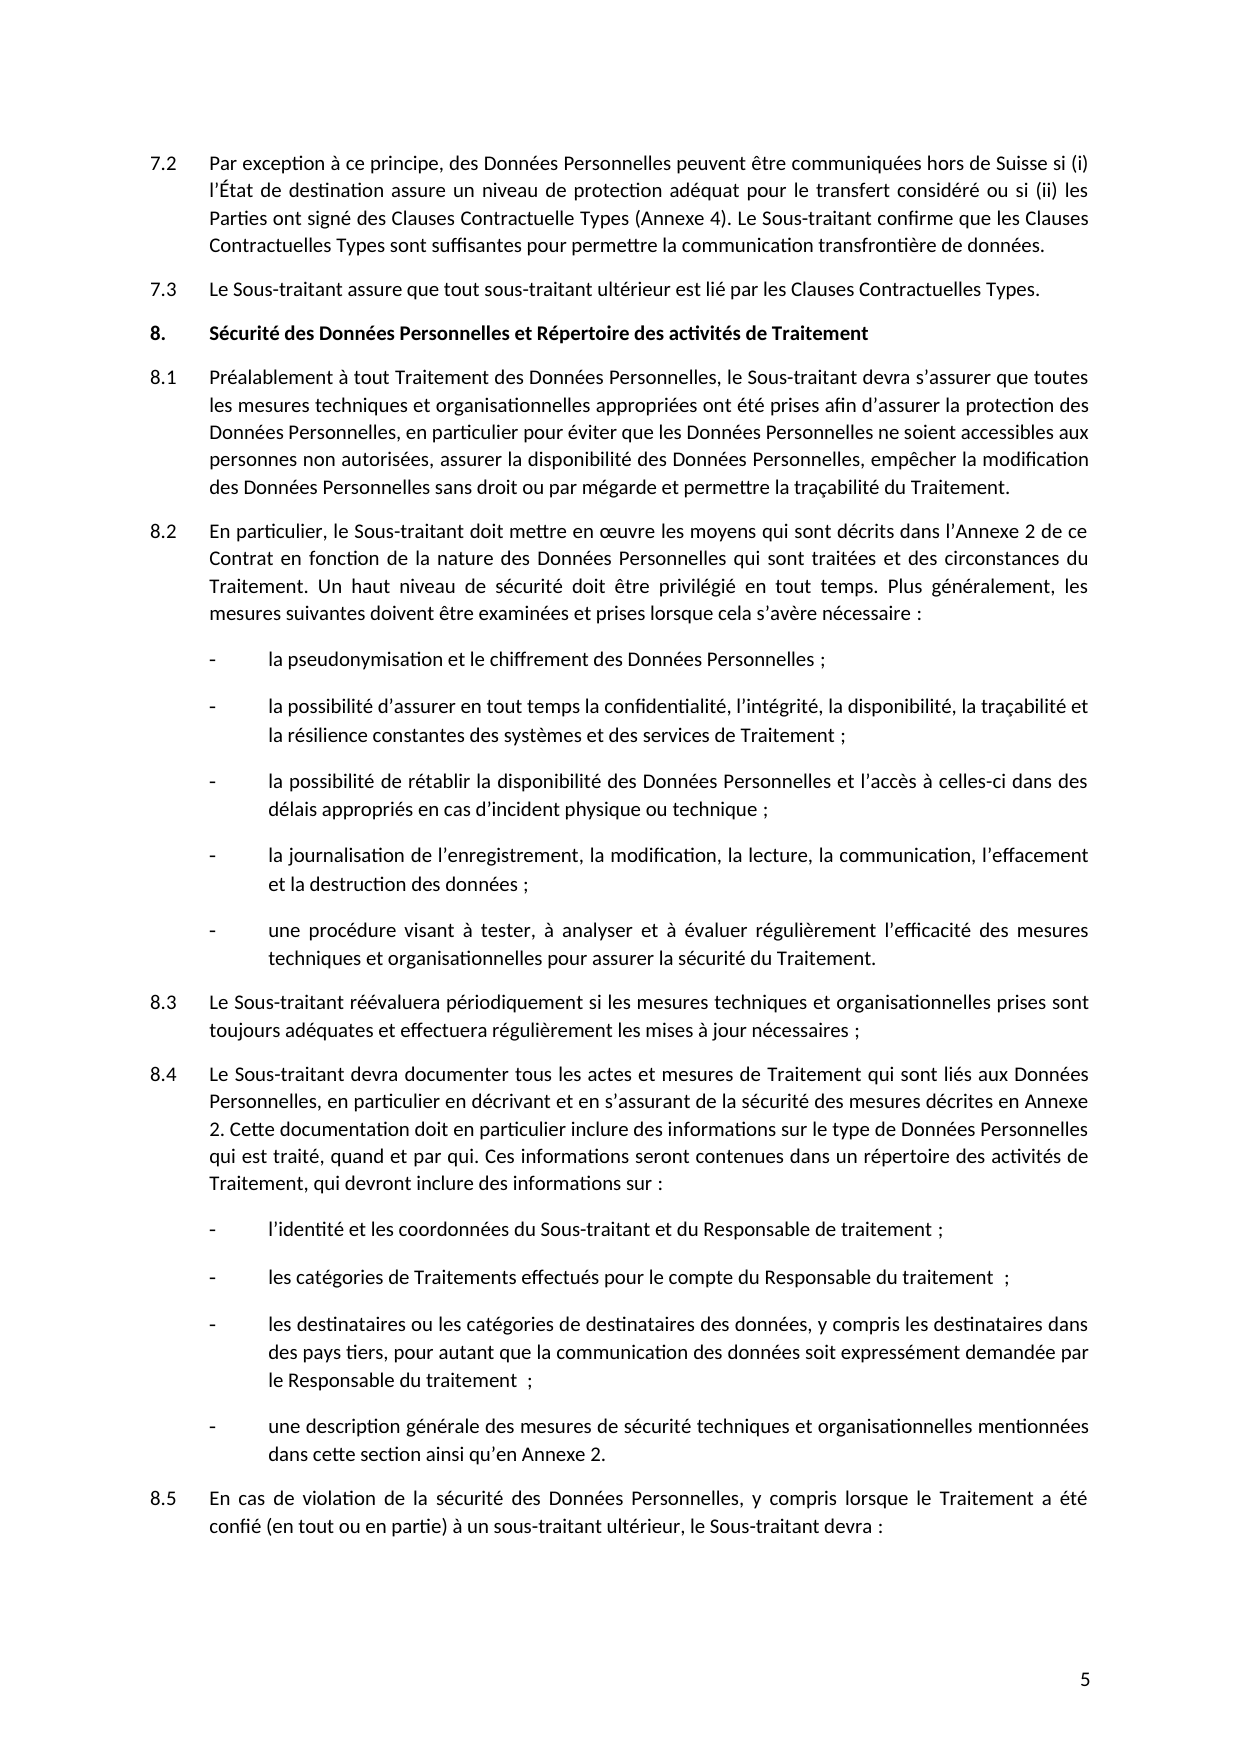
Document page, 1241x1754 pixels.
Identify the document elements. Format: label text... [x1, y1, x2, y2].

subtitle Le Sous-traitant réévaluera périodiquement si les mesures techniques et organisationnelles prises sont toujours adéquates et effectuera régulièrement les mises à jour nécessaires ; [150, 989, 1090, 1042]
subtitle Le Sous-traitant assure que tout sous-traitant ultérieur est lié par les Clauses Contractuelles Types. [150, 276, 1090, 302]
list la possibilité de rétablir la disponibilité des Données Personnelles et l’accès à celles-ci dans des délais appropriés en cas d’incident physique ou technique ; [209, 766, 1090, 822]
list la journalisation de l’enregistrement, la modification, la lecture, la communication, l’effacement et la destruction des données ; [209, 841, 1090, 896]
subtitle Par exception à ce principe, des Données Personnelles peuvent être communiquées hors de Suisse si (i) l’État de destination assure un niveau de protection adéquat pour le transfert considéré ou si (ii) les Parties ont signé des Clauses Contractuelle Types (Annexe 4). Le Sous-traitant confirme que les Clauses Contractuelles Types sont suffisantes pour permettre la communication transfrontière de données. [150, 150, 1090, 258]
list la pseudonymisation et le chiffrement des Données Personnelles ; [209, 644, 1090, 673]
list une procédure visant à tester, à analyser et à évaluer régulièrement l’efficacité des mesures techniques et organisationnelles pour assurer la sécurité du Traitement. [209, 915, 1090, 971]
subtitle Sécurité des Données Personnelles et Répertoire des activités de Traitement [150, 320, 1090, 346]
subtitle Préalablement à tout Traitement des Données Personnelles, le Sous-traitant devra s’assurer que toutes les mesures techniques et organisationnelles appropriées ont été prises afin d’assurer la protection des Données Personnelles, en particulier pour éviter que les Données Personnelles ne soient accessibles aux personnes non autorisées, assurer la disponibilité des Données Personnelles, empêcher la modification des Données Personnelles sans droit ou par mégarde et permettre la traçabilité du Traitement. [150, 364, 1090, 499]
list la possibilité d’assurer en tout temps la confidentialité, l’intégrité, la disponibilité, la traçabilité et la résilience constantes des systèmes et des services de Traitement ; [209, 692, 1090, 747]
list l’identité et les coordonnées du Sous-traitant et du Responsable de traitement ; [209, 1214, 1090, 1243]
subtitle En cas de violation de la sécurité des Données Personnelles, y compris lorsque le Traitement a été confié (en tout ou en partie) à un sous-traitant ultérieur, le Sous-traitant devra : [150, 1486, 1090, 1538]
subtitle Le Sous-traitant devra documenter tous les actes et mesures de Traitement qui sont liés aux Données Personnelles, en particulier en décrivant et en s’assurant de la sécurité des mesures décrites en Annexe 2. Cette documentation doit en particulier inclure des informations sur le type de Données Personnelles qui est traité, quand et par qui. Ces informations seront contenues dans un répertoire des activités de Traitement, qui devront inclure des informations sur : [150, 1061, 1090, 1196]
list les catégories de Traitements effectués pour le compte du Responsable du traitement ; [209, 1262, 1090, 1290]
subtitle En particulier, le Sous-traitant doit mettre en œuvre les moyens qui sont décrits dans l’Annexe 2 de ce Contrat en fonction de la nature des Données Personnelles qui sont traitées et des circonstances du Traitement. Un haut niveau de sécurité doit être privilégié en tout temps. Plus généralement, les mesures suivantes doivent être examinées et prises lorsque cela s’avère nécessaire : [150, 518, 1090, 626]
list les destinataires ou les catégories de destinataires des données, y compris les destinataires dans des pays tiers, pour autant que la communication des données soit expressément demandée par le Responsable du traitement ; [209, 1309, 1090, 1392]
list une description générale des mesures de sécurité techniques et organisationnelles mentionnées dans cette section ainsi qu’en Annexe 2. [209, 1411, 1090, 1467]
